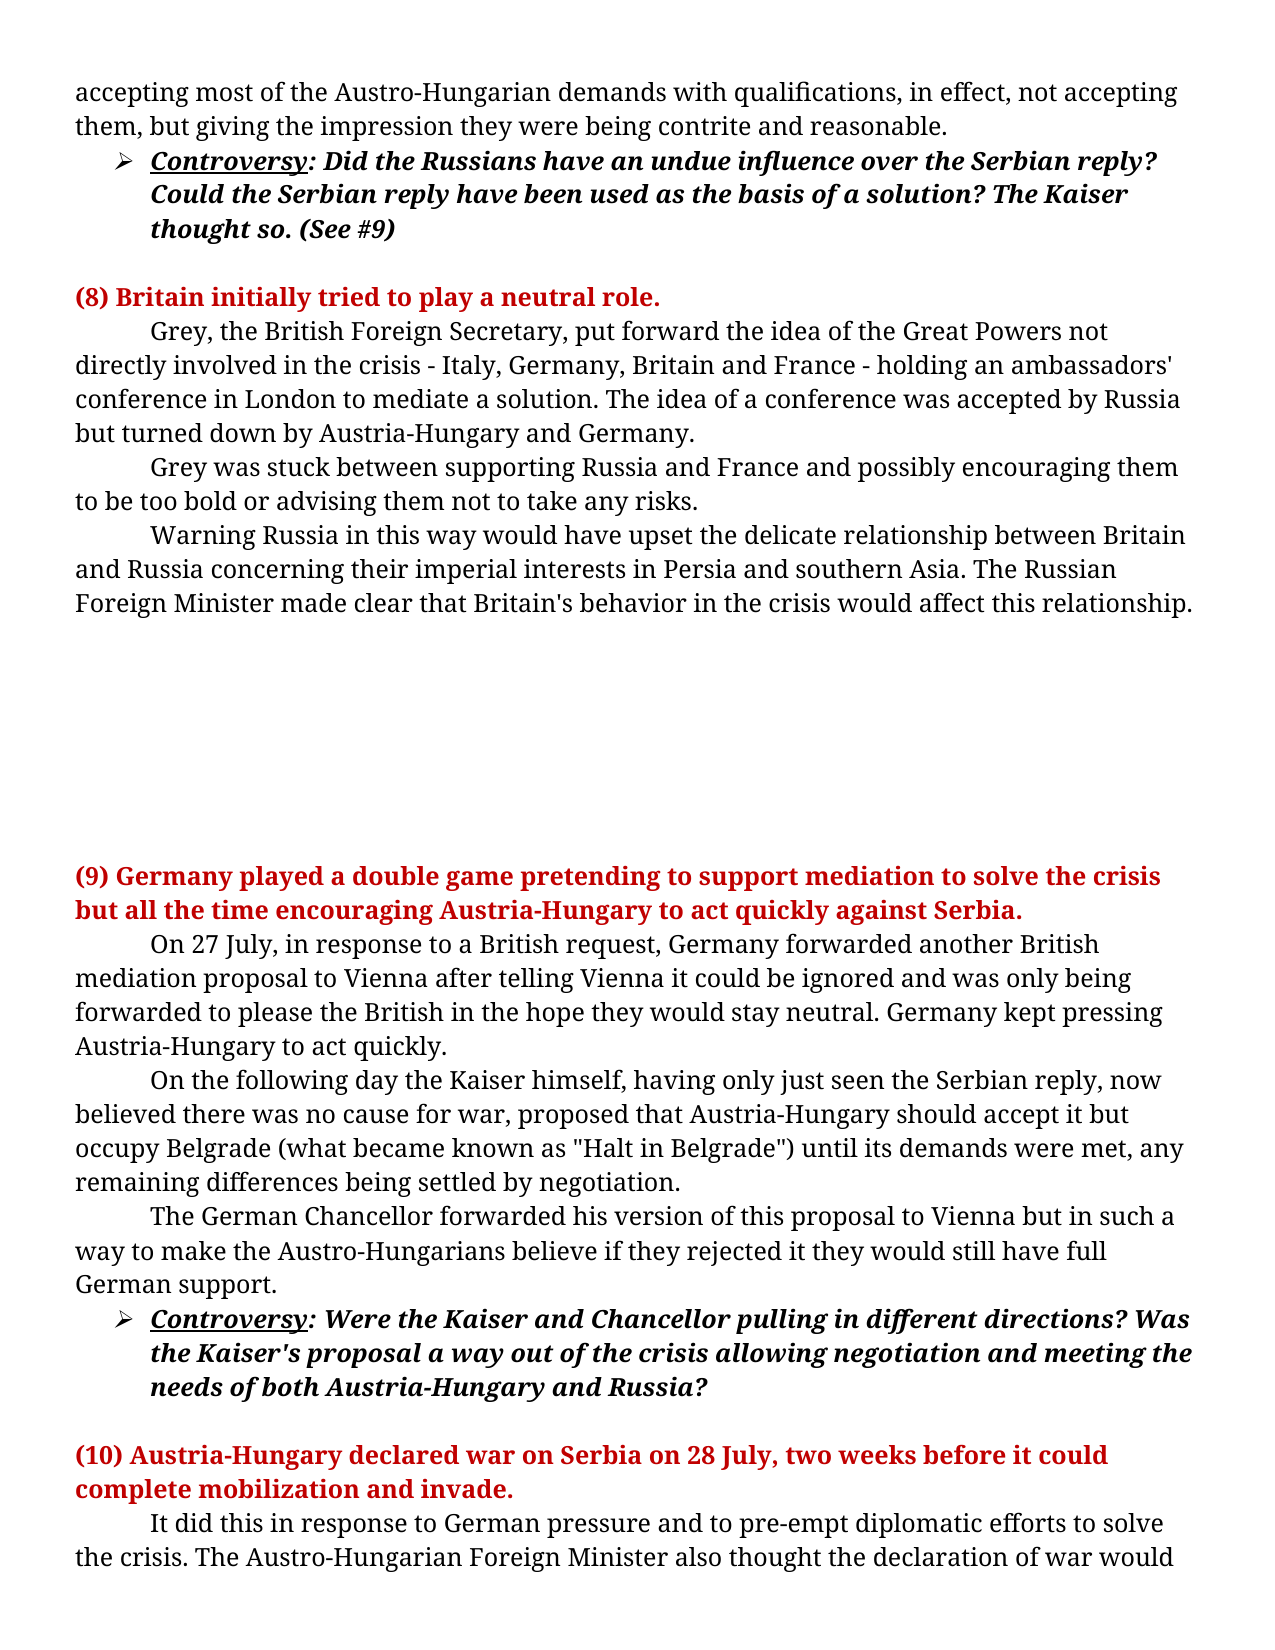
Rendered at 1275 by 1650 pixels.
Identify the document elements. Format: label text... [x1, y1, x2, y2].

text On 27 July, in response to a British request, Germany forwarded another British mediation proposal to Vienna after telling Vienna it could be ignored and was only being forwarded to please the British in the hope they would stay neutral. Germany kept pressing Austria-Hungary to act quickly. [75, 927, 1200, 1063]
text The German Chancellor forwarded his version of this proposal to Vienna but in such a way to make the Austro-Hungarians believe if they rejected it they would still have full German support. [75, 1199, 1200, 1301]
text Warning Russia in this way would have upset the delicate relationship between Britain and Russia concerning their imperial interests in Persia and southern Asia. The Russian Foreign Minister made clear that Britain's behavior in the crisis would affect this relationship. [75, 518, 1200, 620]
text Grey, the British Foreign Secretary, put forward the idea of the Great Powers not directly involved in the crisis - Italy, Germany, Britain and France - holding an ambassadors' conference in London to mediate a solution. The idea of a conference was accepted by Russia but turned down by Austria-Hungary and Germany. [75, 313, 1200, 450]
list Controversy: Were the Kaiser and Chancellor pulling in different directions? Was the Kaiser's proposal a way out of the crisis allowing negotiation and meeting the needs of both Austria-Hungary and Russia? [112, 1301, 1200, 1403]
text (9) Germany played a double game pretending to support mediation to solve the crisis but all the time encouraging Austria-Hungary to act quickly against Serbia. [75, 858, 1200, 927]
text (8) Britain initially tried to play a neutral role. [75, 279, 1200, 313]
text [75, 75, 1200, 143]
text On the following day the Kaiser himself, having only just seen the Serbian reply, now believed there was no cause for war, proposed that Austria-Hungary should accept it but occupy Belgrade (what became known as "Halt in Belgrade") until its demands were met, any remaining differences being settled by negotiation. [75, 1063, 1200, 1199]
list Controversy: Did the Russians have an undue influence over the Serbian reply? Could the Serbian reply have been used as the basis of a solution? The Kaiser thought so. (See #9) [112, 143, 1200, 245]
text (10) Austria-Hungary declared war on Serbia on 28 July, two weeks before it could complete mobilization and invade. [75, 1437, 1200, 1506]
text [75, 1506, 1200, 1574]
text Grey was stuck between supporting Russia and France and possibly encouraging them to be too bold or advising them not to take any risks. [75, 450, 1200, 518]
